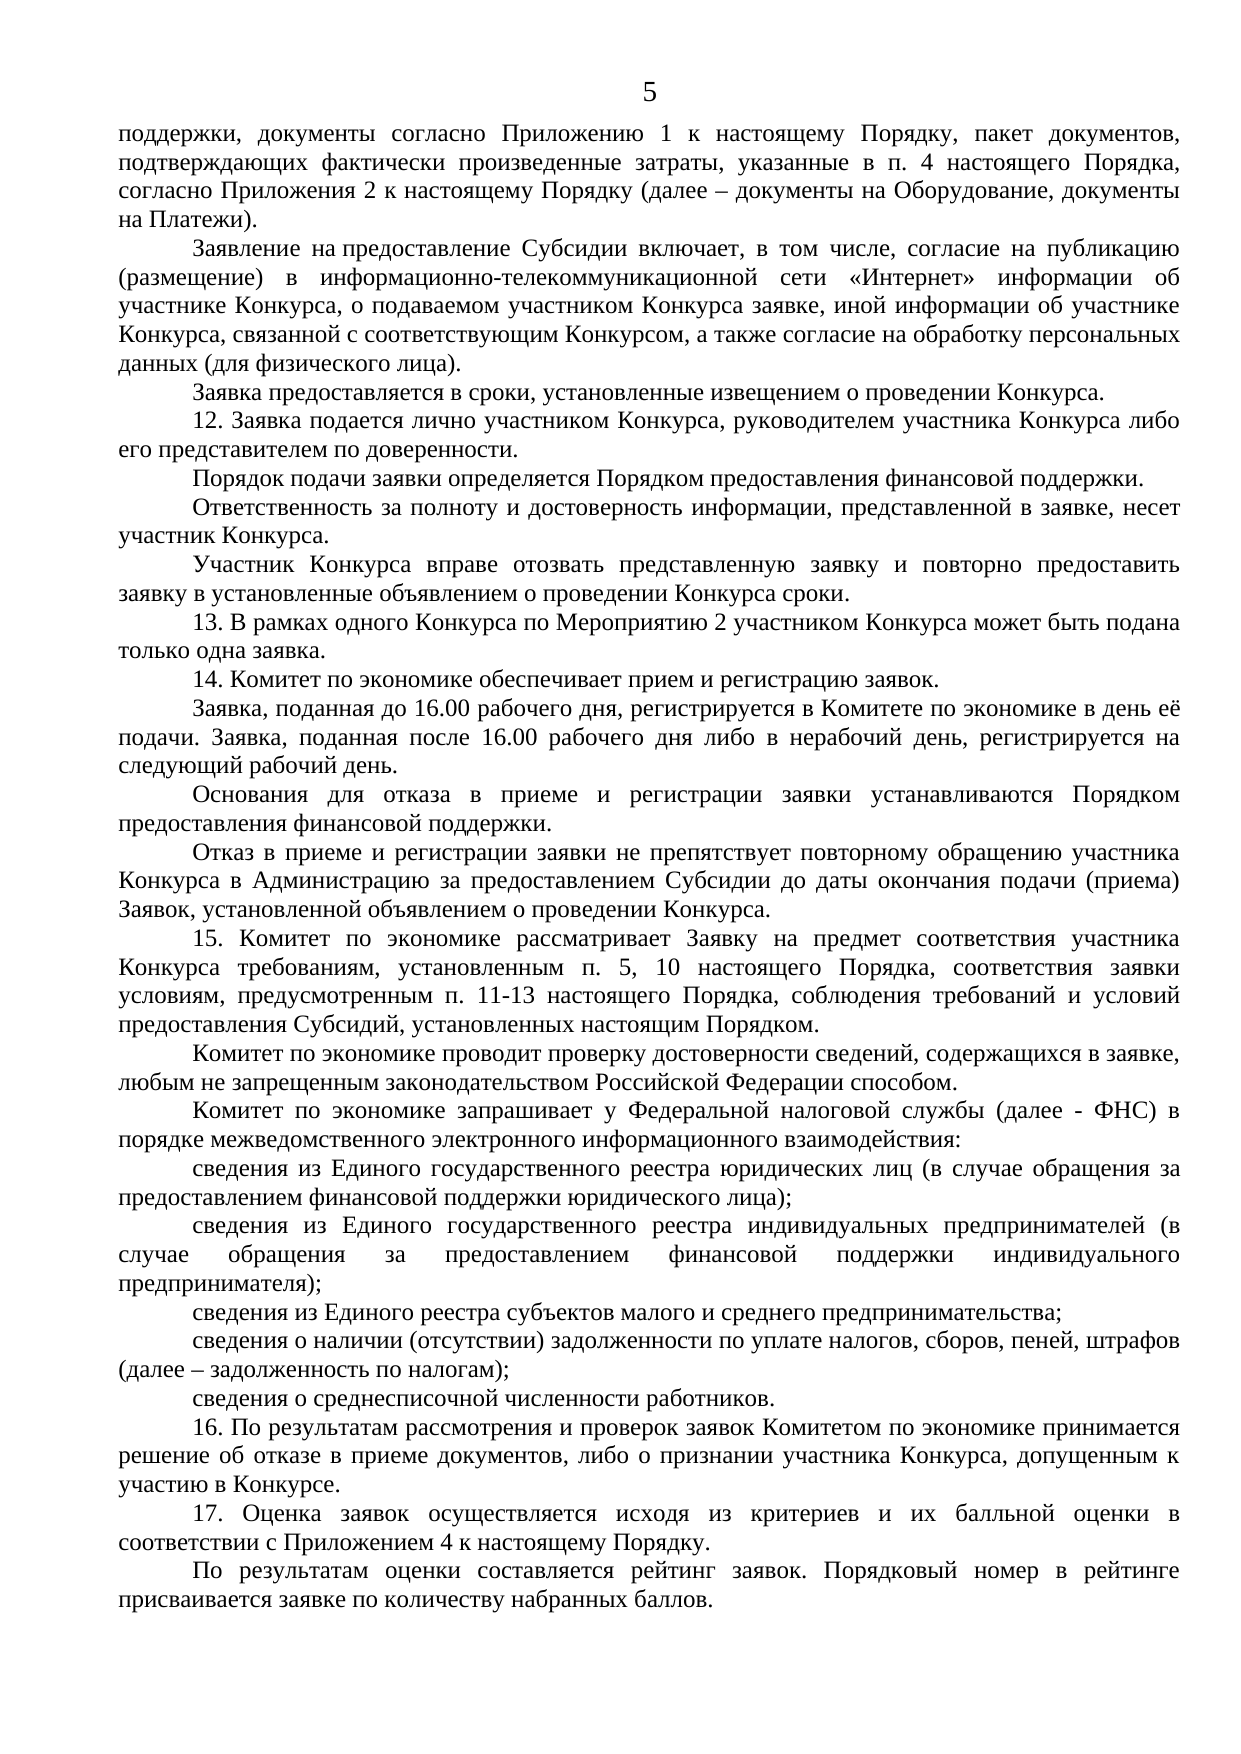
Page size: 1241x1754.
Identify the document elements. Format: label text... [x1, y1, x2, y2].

text сведения из Единого реестра субъектов малого и среднего предпринимательства; [118, 1297, 1181, 1326]
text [118, 118, 1181, 233]
text Основания для отказа в приеме и регистрации заявки устанавливаются Порядком предоставления финансовой поддержки. [118, 779, 1181, 837]
text сведения о наличии (отсутствии) задолженности по уплате налогов, сборов, пеней, штрафов (далее – задолженность по налогам); [118, 1326, 1181, 1383]
text Комитет по экономике запрашивает у Федеральной налоговой службы (далее - ФНС) в порядке межведомственного электронного информационного взаимодействия: [118, 1096, 1181, 1153]
text сведения из Единого государственного реестра юридических лиц (в случае обращения за предоставлением финансовой поддержки юридического лица); [118, 1153, 1181, 1211]
text Комитет по экономике проводит проверку достоверности сведений, содержащихся в заявке, любым не запрещенным законодательством Российской Федерации способом. [118, 1038, 1181, 1096]
text 15. Комитет по экономике рассматривает Заявку на предмет соответствия участника Конкурса требованиям, установленным п. 5, 10 настоящего Порядка, соответствия заявки условиям, предусмотренным п. 11-13 настоящего Порядка, соблюдения требований и условий предоставления Субсидий, установленных настоящим Порядком. [118, 923, 1181, 1038]
text 12. Заявка подается лично участником Конкурса, руководителем участника Конкурса либо его представителем по доверенности. [118, 406, 1181, 463]
text 14. Комитет по экономике обеспечивает прием и регистрацию заявок. [118, 664, 1181, 693]
text Заявка, поданная до 16.00 рабочего дня, регистрируется в Комитете по экономике в день её подачи. Заявка, поданная после 16.00 рабочего дня либо в нерабочий день, регистрируется на следующий рабочий день. [118, 693, 1181, 779]
text сведения о среднесписочной численности работников. [118, 1383, 1181, 1412]
text 16. По результатам рассмотрения и проверок заявок Комитетом по экономике принимается решение об отказе в приеме документов, либо о признании участника Конкурса, допущенным к участию в Конкурсе. [118, 1412, 1181, 1498]
text 17. Оценка заявок осуществляется исходя из критериев и их балльной оценки в соответствии с Приложением 4 к настоящему Порядку. [118, 1498, 1181, 1556]
text Заявка предоставляется в сроки, установленные извещением о проведении Конкурса. [118, 377, 1181, 406]
text Ответственность за полноту и достоверность информации, представленной в заявке, несет участник Конкурса. [118, 492, 1181, 549]
text Участник Конкурса вправе отозвать представленную заявку и повторно предоставить заявку в установленные объявлением о проведении Конкурса сроки. [118, 549, 1181, 607]
text 13. В рамках одного Конкурса по Мероприятию 2 участником Конкурса может быть подана только одна заявка. [118, 607, 1181, 664]
text Отказ в приеме и регистрации заявки не препятствует повторному обращению участника Конкурса в Администрацию за предоставлением Субсидии до даты окончания подачи (приема) Заявок, установленной объявлением о проведении Конкурса. [118, 837, 1181, 923]
text Заявление на предоставление Субсидии включает, в том числе, согласие на публикацию (размещение) в информационно-телекоммуникационной сети «Интернет» информации об участнике Конкурса, о подаваемом участником Конкурса заявке, иной информации об участнике Конкурса, связанной с соответствующим Конкурсом, а также согласие на обработку персональных данных (для физического лица). [118, 233, 1181, 377]
text По результатам оценки составляется рейтинг заявок. Порядковый номер в рейтинге присваивается заявке по количеству набранных баллов. [118, 1556, 1181, 1613]
text Порядок подачи заявки определяется Порядком предоставления финансовой поддержки. [118, 463, 1181, 492]
text сведения из Единого государственного реестра индивидуальных предпринимателей (в случае обращения за предоставлением финансовой поддержки индивидуального предпринимателя); [118, 1211, 1181, 1297]
